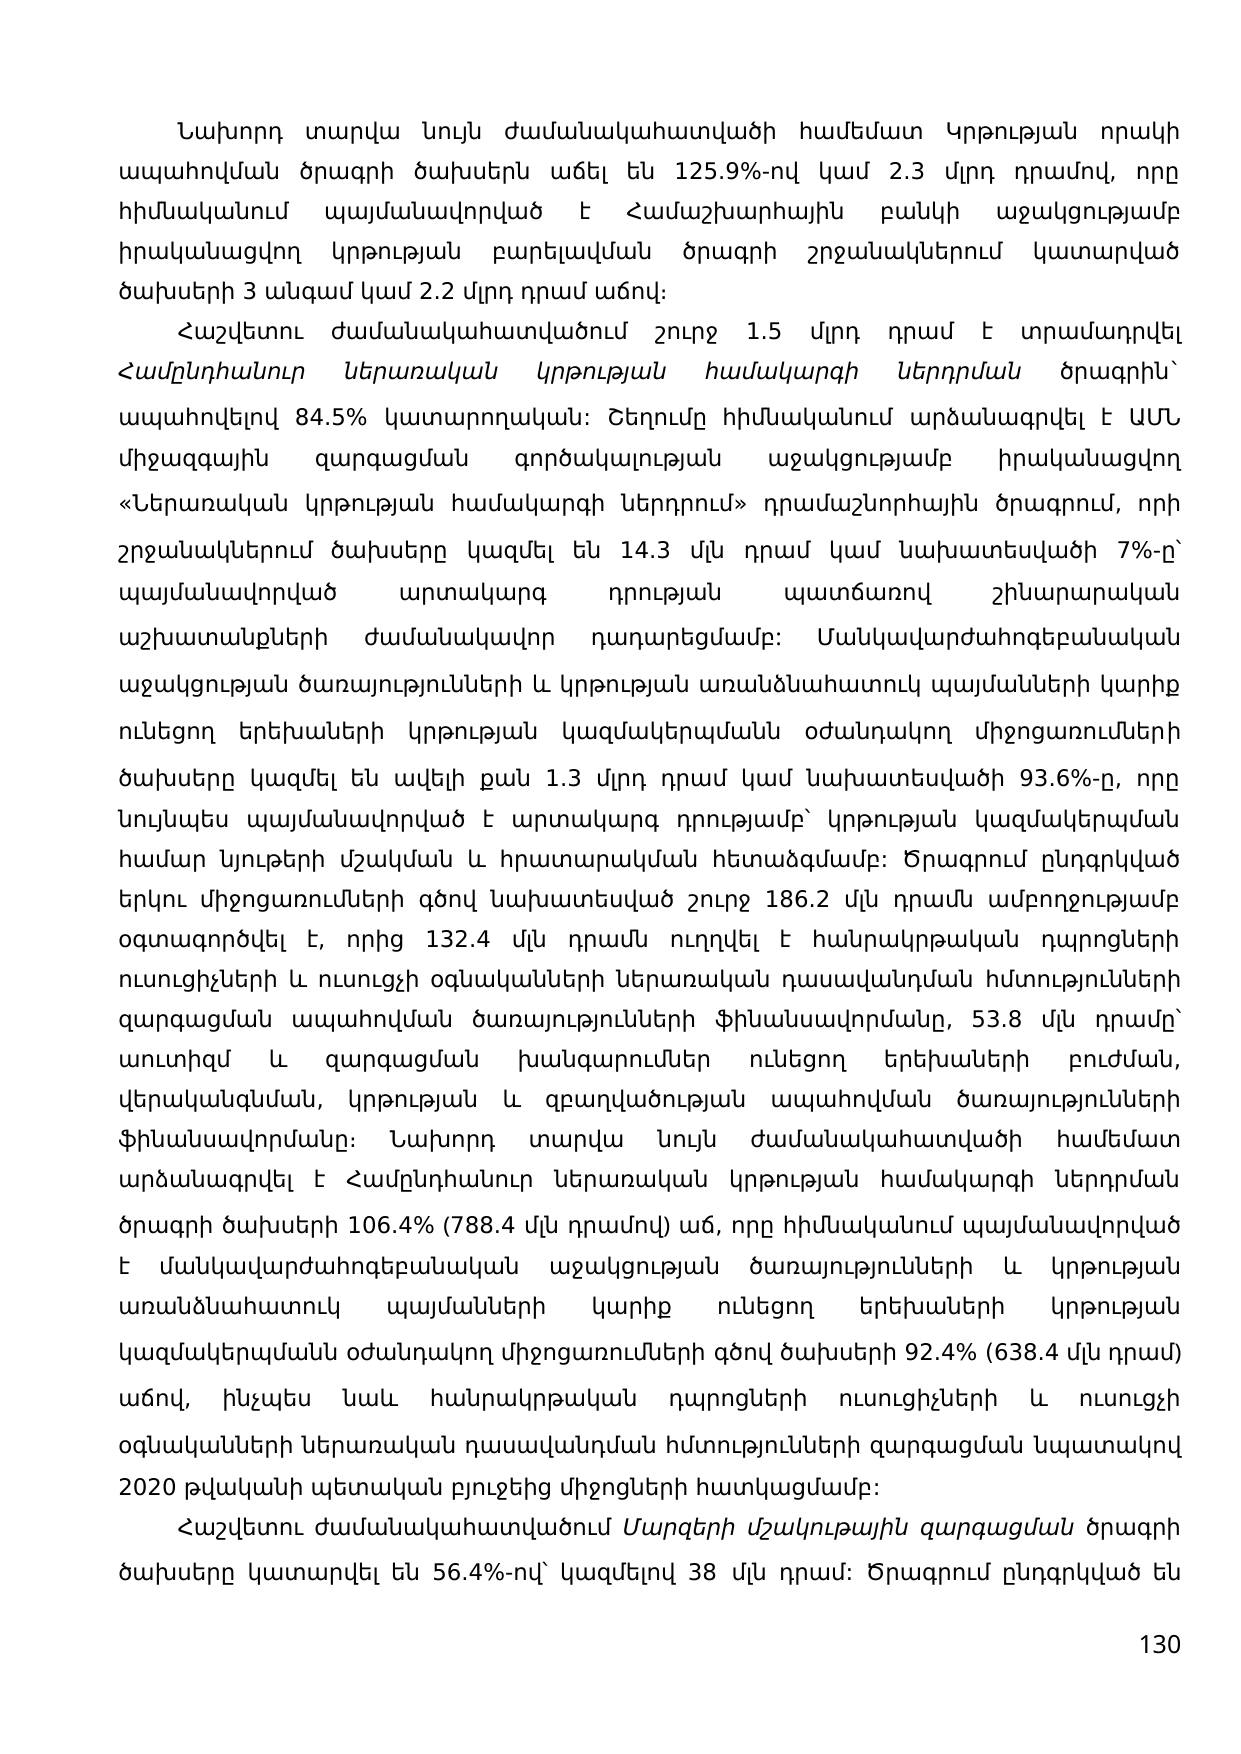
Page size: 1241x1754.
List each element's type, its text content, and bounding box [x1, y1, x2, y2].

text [118, 1514, 1181, 1587]
text Հաշվետու ժամանակահատվածում շուրջ 1.5 մլրդ դրամ է տրամադրվել Համընդհանուր ներառական կրթության համակարգի ներդրման ծրագրին` ապահովելով 84.5% կատարողական: Շեղումը հիմնականում արձանագրվել է ԱՄՆ միջազգային զարգացման գործակալության աջակցությամբ իրականացվող «Ներառական կրթության համակարգի ներդրում» դրամաշնորհային ծրագրում, որի շրջանակներում ծախսերը կազմել են 14.3 մլն դրամ կամ նախատեսվածի 7%-ը՝ պայմանավորված արտակարգ դրության պատճառով շինարարական աշխատանքների ժամանակավոր դադարեցմամբ: Մանկավարժահոգեբանական աջակցության ծառայությունների և կրթության առանձնահատուկ պայմանների կարիք ունեցող երեխաների կրթության կազմակերպմանն օժանդակող միջոցառումների ծախսերը կազմել են ավելի քան 1.3 մլրդ դրամ կամ նախատեսվածի 93.6%-ը, որը նույնպես պայմանավորված է արտակարգ դրությամբ՝ կրթության կազմակերպման համար նյութերի մշակման և հրատարակման հետաձգմամբ: Ծրագրում ընդգրկված երկու միջոցառումների գծով նախատեսված շուրջ 186.2 մլն դրամն ամբողջությամբ օգտագործվել է, որից 132.4 մլն դրամն ուղղվել է հանրակրթական դպրոցների ուսուցիչների և ուսուցչի օգնականների ներառական դասավանդման հմտությունների զարգացման ապահովման ծառայությունների ֆինանսավորմանը, 53.8 մլն դրամը՝ աուտիզմ և զարգացման խանգարումներ ունեցող երեխաների բուժման, վերականգնման, կրթության և զբաղվածության ապահովման ծառայությունների ֆինանսավորմանը։ Նախորդ տարվա նույն ժամանակահատվածի համեմատ արձանագրվել է Համընդհանուր ներառական կրթության համակարգի ներդրման ծրագրի ծախսերի 106.4% (788.4 մլն դրամով) աճ, որը հիմնականում պայմանավորված է մանկավարժահոգեբանական աջակցության ծառայությունների և կրթության առանձնահատուկ պայմանների կարիք ունեցող երեխաների կրթության կազմակերպմանն օժանդակող միջոցառումների գծով ծախսերի 92.4% (638.4 մլն դրամ) աճով, ինչպես նաև հանրակրթական դպրոցների ուսուցիչների և ուսուցչի օգնականների ներառական դասավանդման հմտությունների զարգացման նպատակով 2020 թվականի պետական բյուջեից միջոցների հատկացմամբ: [118, 318, 1181, 1500]
text Նախորդ տարվա նույն ժամանակահատվածի համեմատ Կրթության որակի ապահովման ծրագրի ծախսերն աճել են 125.9%-ով կամ 2.3 մլրդ դրամով, որը հիմնականում պայմանավորված է Համաշխարհային բանկի աջակցությամբ իրականացվող կրթության բարելավման ծրագրի շրջանակներում կատարված ծախսերի 3 անգամ կամ 2.2 մլրդ դրամ աճով։ [118, 118, 1181, 305]
